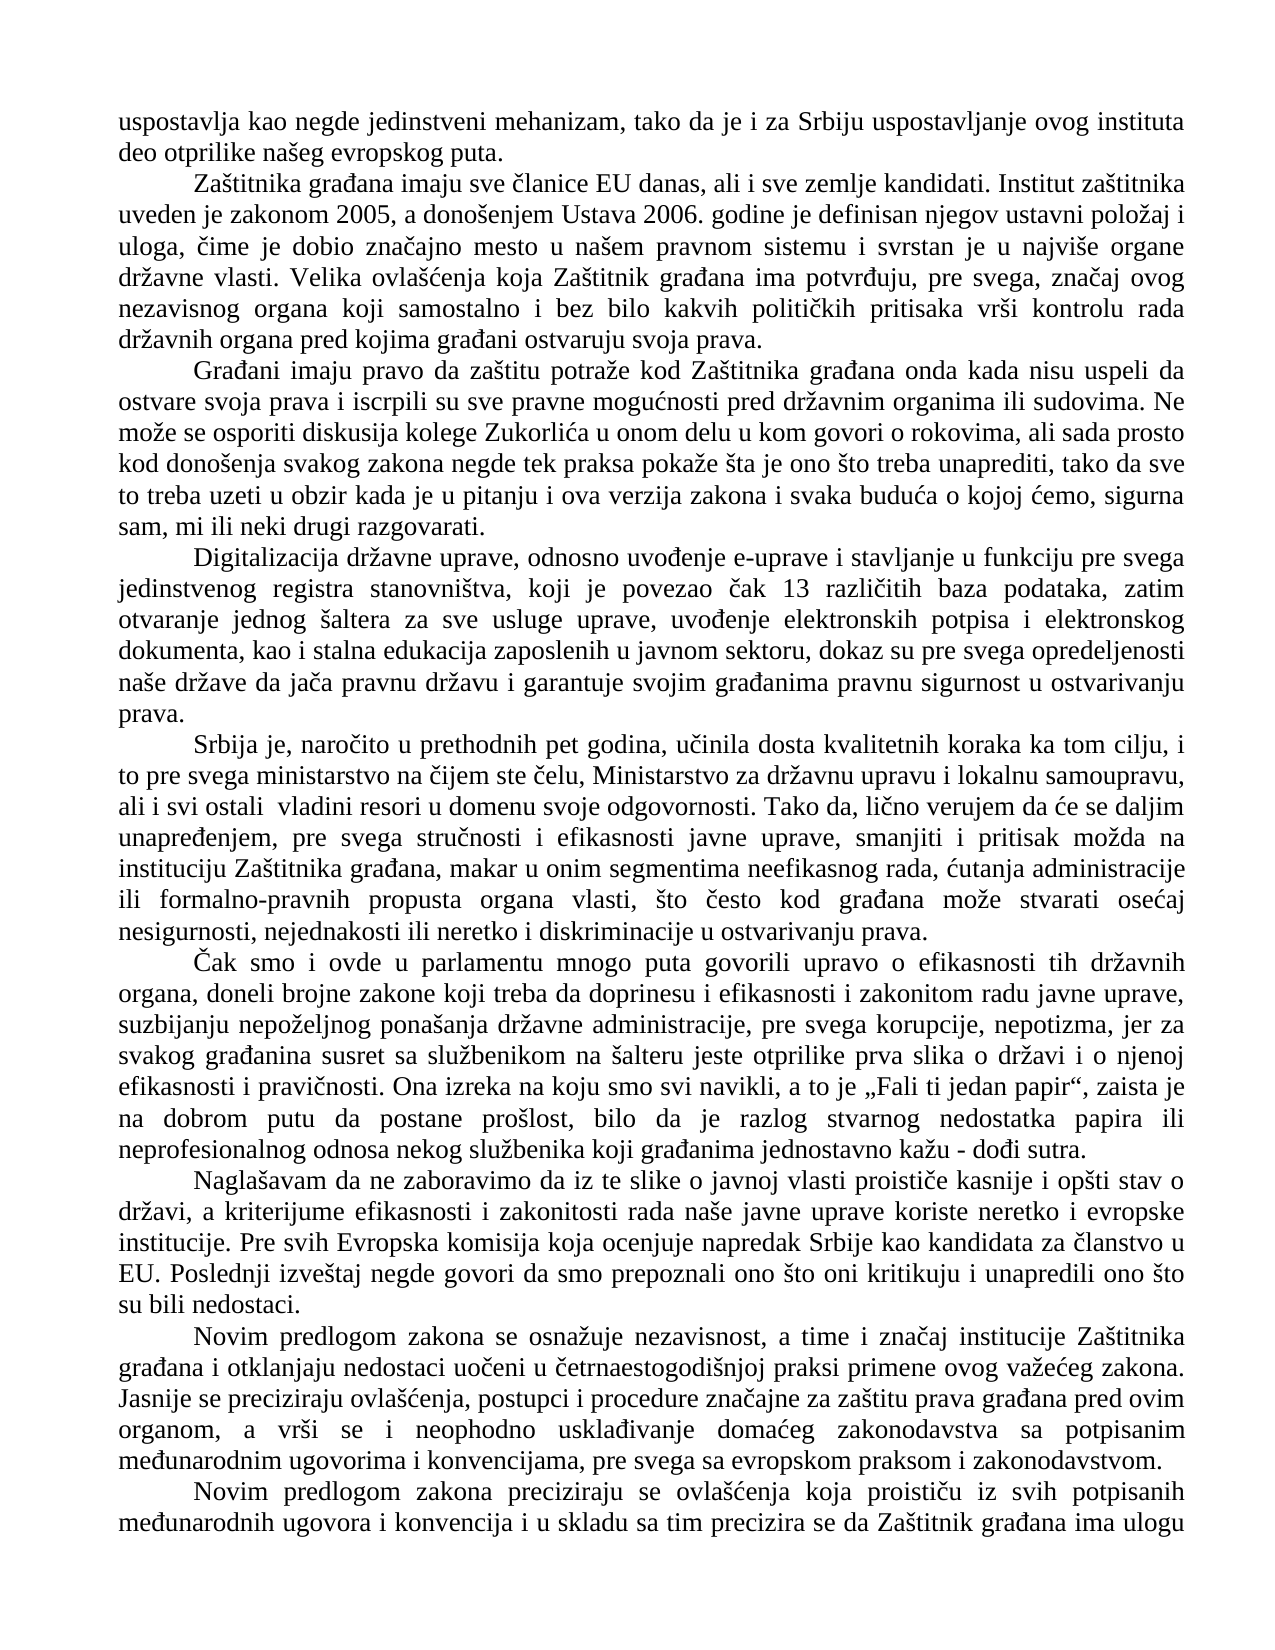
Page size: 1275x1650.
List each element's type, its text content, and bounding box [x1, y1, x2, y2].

text Srbija je, naročito u prethodnih pet godina, učinila dosta kvalitetnih koraka ka tom cilju, i to pre svega ministarstvo na čijem ste čelu, Ministarstvo za državnu upravu i lokalnu samoupravu, ali i svi ostali vladini resori u domenu svoje odgovornosti. Tako da, lično verujem da će se daljim unapređenjem, pre svega stručnosti i efikasnosti javne uprave, smanjiti i pritisak možda na instituciju Zaštitnika građana, makar u onim segmentima neefikasnog rada, ćutanja administracije ili formalno-pravnih propusta organa vlasti, što često kod građana može stvarati osećaj nesigurnosti, nejednakosti ili neretko i diskriminacije u ostvarivanju prava. [118, 728, 1186, 946]
text Čak smo i ovde u parlamentu mnogo puta govorili upravo o efikasnosti tih državnih organa, doneli brojne zakone koji treba da doprinesu i efikasnosti i zakonitom radu javne uprave, suzbijanju nepoželjnog ponašanja državne administracije, pre svega korupcije, nepotizma, jer za svakog građanina susret sa službenikom na šalteru jeste otprilike prva slika o državi i o njenoj efikasnosti i pravičnosti. Ona izreka na koju smo svi navikli, a to je „Fali ti jedan papir“, zaista je na dobrom putu da postane prošlost, bilo da je razlog stvarnog nedostatka papira ili neprofesionalnog odnosa nekog službenika koji građanima jednostavno kažu - dođi sutra. [118, 946, 1186, 1164]
text Digitalizacija državne uprave, odnosno uvođenje e-uprave i stavljanje u funkciju pre svega jedinstvenog registra stanovništva, koji je povezao čak 13 različitih baza podataka, zatim otvaranje jednog šaltera za sve usluge uprave, uvođenje elektronskih potpisa i elektronskog dokumenta, kao i stalna edukacija zaposlenih u javnom sektoru, dokaz su pre svega opredeljenosti naše države da jača pravnu državu i garantuje svojim građanima pravnu sigurnost u ostvarivanju prava. [118, 541, 1186, 728]
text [118, 1475, 1186, 1538]
text Novim predlogom zakona se osnažuje nezavisnost, a time i značaj institucije Zaštitnika građana i otklanjaju nedostaci uočeni u četrnaestogodišnjoj praksi primene ovog važećeg zakona. Jasnije se preciziraju ovlašćenja, postupci i procedure značajne za zaštitu prava građana pred ovim organom, a vrši se i neophodno usklađivanje domaćeg zakonodavstva sa potpisanim međunarodnim ugovorima i konvencijama, pre svega sa evropskom praksom i zakonodavstvom. [118, 1320, 1186, 1475]
text Zaštitnika građana imaju sve članice EU danas, ali i sve zemlje kandidati. Institut zaštitnika uveden je zakonom 2005, a donošenjem Ustava 2006. godine je definisan njegov ustavni položaj i uloga, čime je dobio značajno mesto u našem pravnom sistemu i svrstan je u najviše organe državne vlasti. Velika ovlašćenja koja Zaštitnik građana ima potvrđuju, pre svega, značaj ovog nezavisnog organa koji samostalno i bez bilo kakvih političkih pritisaka vrši kontrolu rada državnih organa pred kojima građani ostvaruju svoja prava. [118, 167, 1186, 354]
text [118, 105, 1186, 167]
text Naglašavam da ne zaboravimo da iz te slike o javnoj vlasti proističe kasnije i opšti stav o državi, a kriterijume efikasnosti i zakonitosti rada naše javne uprave koriste neretko i evropske institucije. Pre svih Evropska komisija koja ocenjuje napredak Srbije kao kandidata za članstvo u EU. Poslednji izveštaj negde govori da smo prepoznali ono što oni kritikuju i unapredili ono što su bili nedostaci. [118, 1164, 1186, 1320]
text Građani imaju pravo da zaštitu potraže kod Zaštitnika građana onda kada nisu uspeli da ostvare svoja prava i iscrpili su sve pravne mogućnosti pred državnim organima ili sudovima. Ne može se osporiti diskusija kolege Zukorlića u onom delu u kom govori o rokovima, ali sada prosto kod donošenja svakog zakona negde tek praksa pokaže šta je ono što treba unaprediti, tako da sve to treba uzeti u obzir kada je u pitanju i ova verzija zakona i svaka buduća o kojoj ćemo, sigurna sam, mi ili neki drugi razgovarati. [118, 354, 1186, 541]
